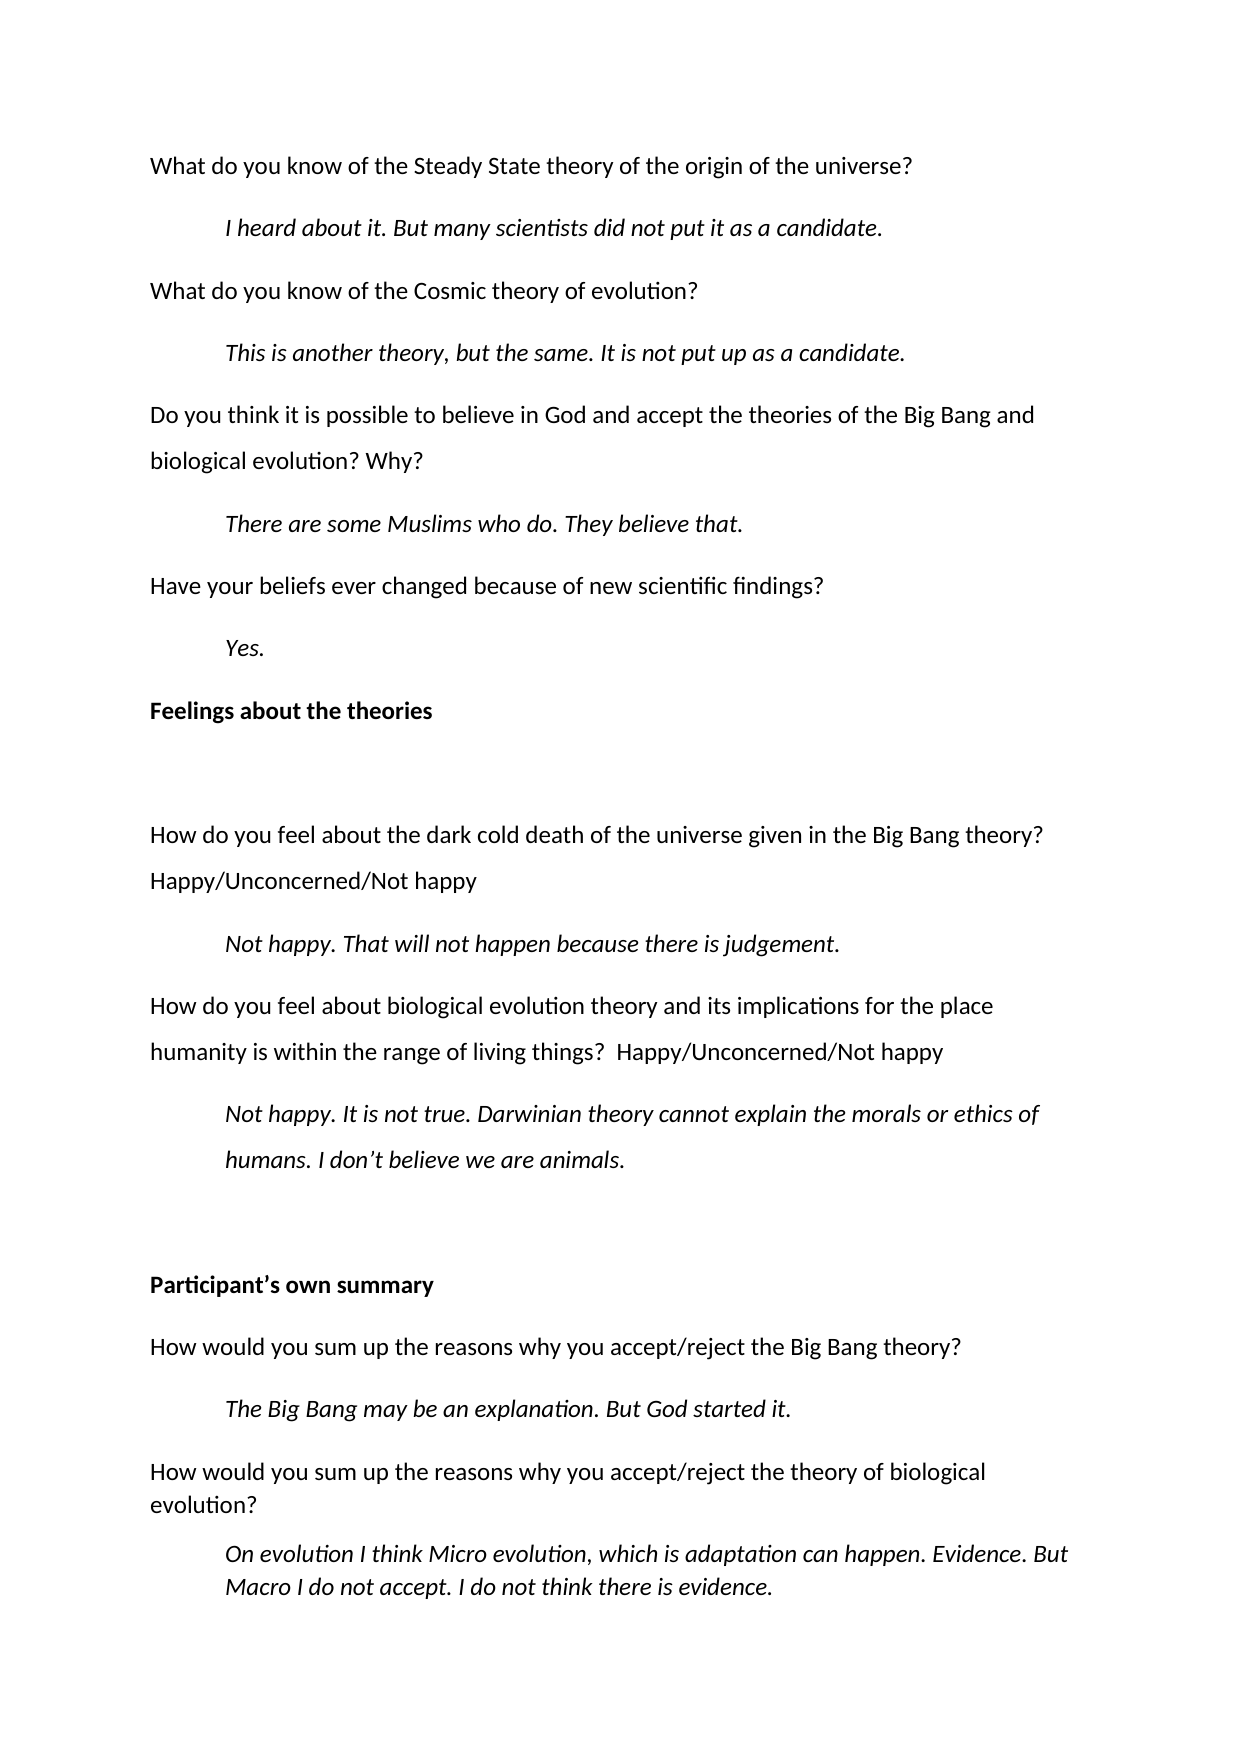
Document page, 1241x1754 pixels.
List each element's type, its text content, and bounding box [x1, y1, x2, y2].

text The Big Bang may be an explanation. But God started it. [225, 1394, 1090, 1424]
text How do you feel about the dark cold death of the universe given in the Big Bang theory? Happy/Unconcerned/Not happy [150, 820, 1090, 896]
text I heard about it. But many scientists did not put it as a candidate. [225, 212, 1090, 243]
text What do you know of the Steady State theory of the origin of the universe? [150, 150, 1090, 181]
text How would you sum up the reasons why you accept/reject the theory of biological evolution? [150, 1456, 1090, 1519]
text Not happy. That will not happen because there is judgement. [225, 928, 1090, 958]
text How do you feel about biological evolution theory and its implications for the place humanity is within the range of living things? Happy/Unconcerned/Not happy [150, 990, 1090, 1066]
text What do you know of the Cosmic theory of evolution? [150, 275, 1090, 305]
text Do you think it is possible to believe in God and accept the theories of the Big Bang and biological evolution? Why? [150, 399, 1090, 476]
text Feelings about the theories [150, 695, 1090, 725]
text Have your beliefs ever changed because of new scientific findings? [150, 570, 1090, 601]
text There are some Muslims who do. They believe that. [225, 508, 1090, 538]
text How would you sum up the reasons why you accept/reject the Big Bang theory? [150, 1331, 1090, 1362]
text Not happy. It is not true. Darwinian theory cannot explain the morals or ethics of humans. I don’t believe we are animals. [225, 1098, 1090, 1174]
text This is another theory, but the same. It is not put up as a candidate. [225, 337, 1090, 368]
text Yes. [225, 632, 1090, 663]
text On evolution I think Micro evolution, which is adaptation can happen. Evidence. But Macro I do not accept. I do not think there is evidence. [225, 1538, 1090, 1602]
text Participant’s own summary [150, 1269, 1090, 1299]
